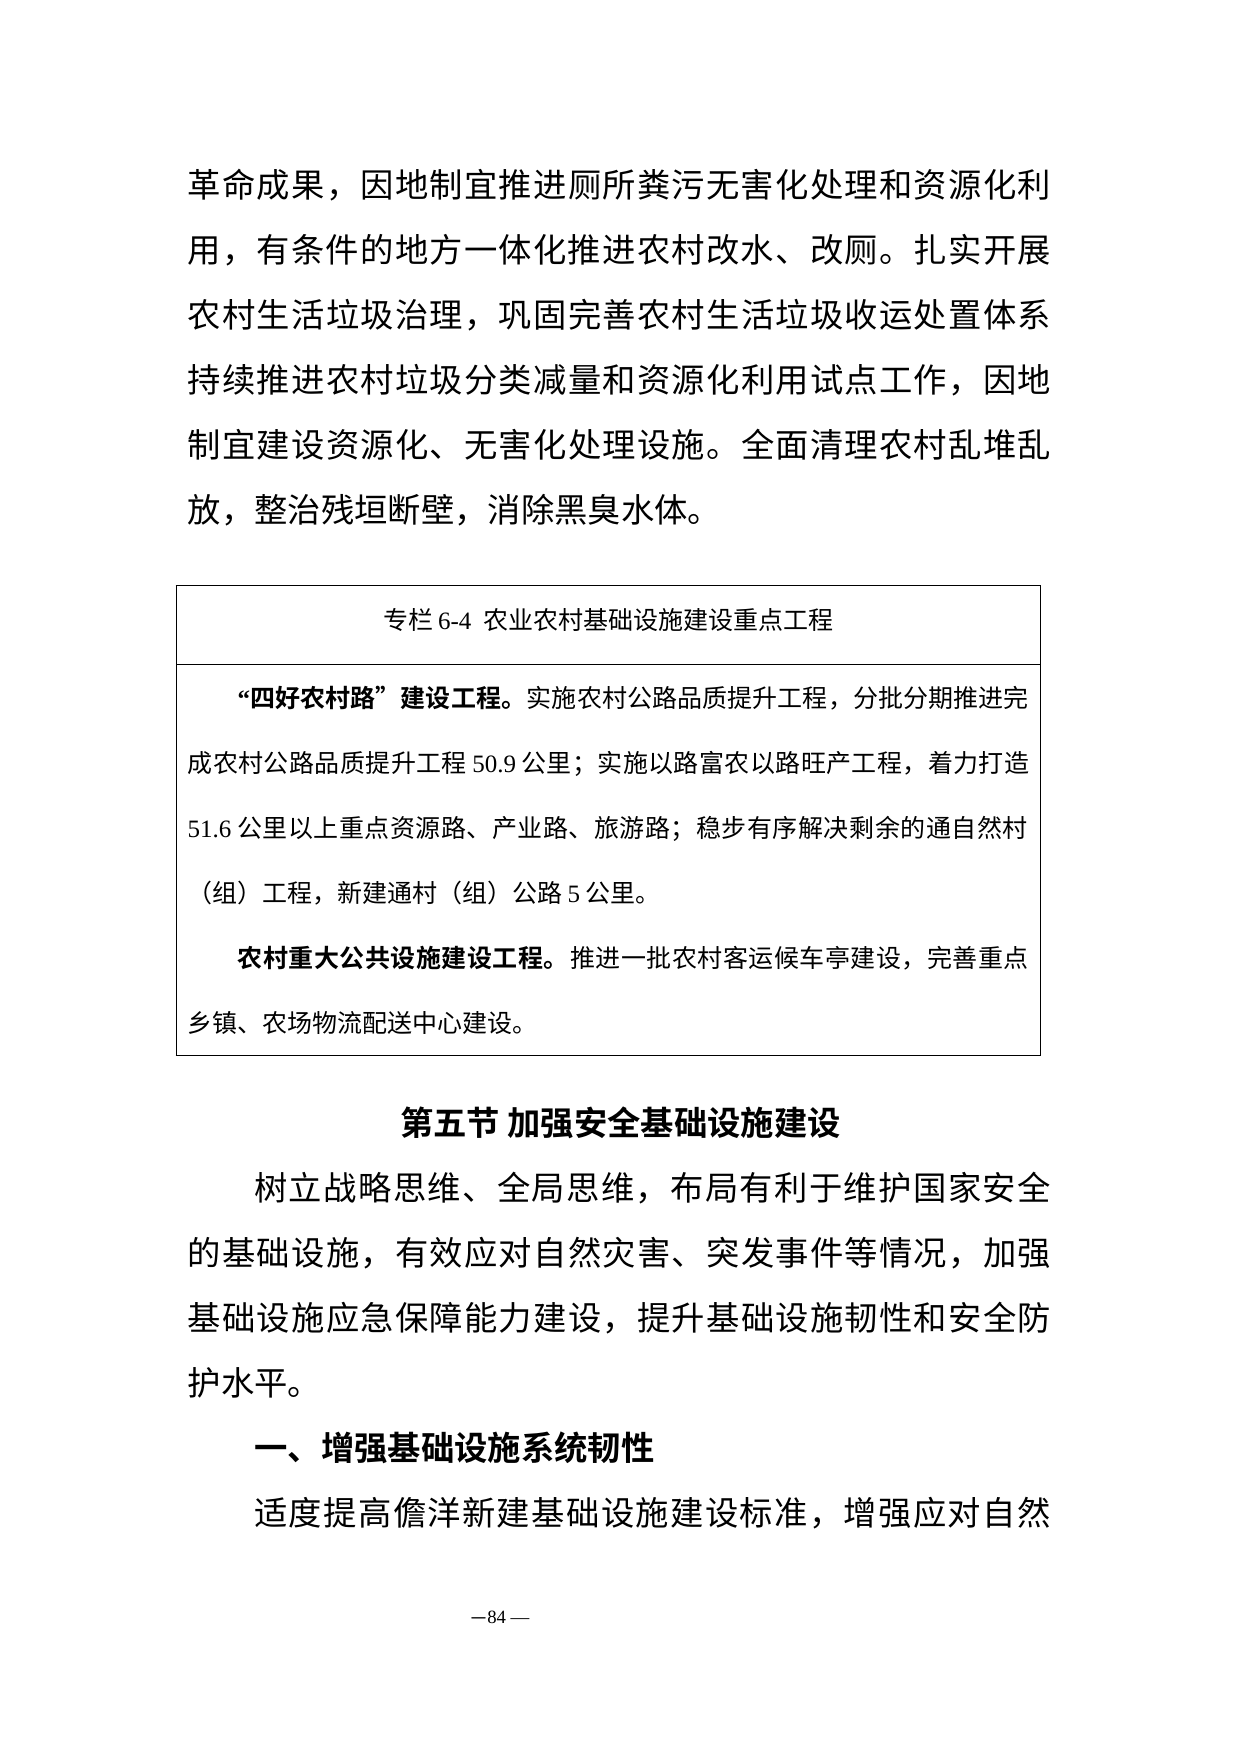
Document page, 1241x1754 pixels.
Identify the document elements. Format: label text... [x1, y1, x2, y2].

text 第五节 加强安全基础设施建设 [187, 1088, 1053, 1153]
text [187, 150, 1053, 540]
text 一、增强基础设施系统韧性 [187, 1413, 1053, 1478]
text 树立战略思维、全局思维，布局有利于维护国家安全的基础设施，有效应对自然灾害、突发事件等情况，加强基础设施应急保障能力建设，提升基础设施韧性和安全防护水平。 [187, 1153, 1053, 1413]
table_header 专栏6-4 农业农村基础设施建设重点工程 [177, 586, 1040, 663]
table_cell “四好农村路”建设工程。实施农村公路品质提升工程，分批分期推进完成农村公路品质提升工程50.9公里；实施以路富农以路旺产工程，着力打造51.6公里以上重点资源路、产业路、旅游路；稳步有序解决剩余的通自然村（组）工程，新建通村（组）公路5公里。 农村重大公共设施建设工程。推进一批农村客运候车亭建设，完善重点乡镇、农场物流配送中心建设。 [177, 665, 1040, 1054]
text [187, 1478, 1053, 1543]
